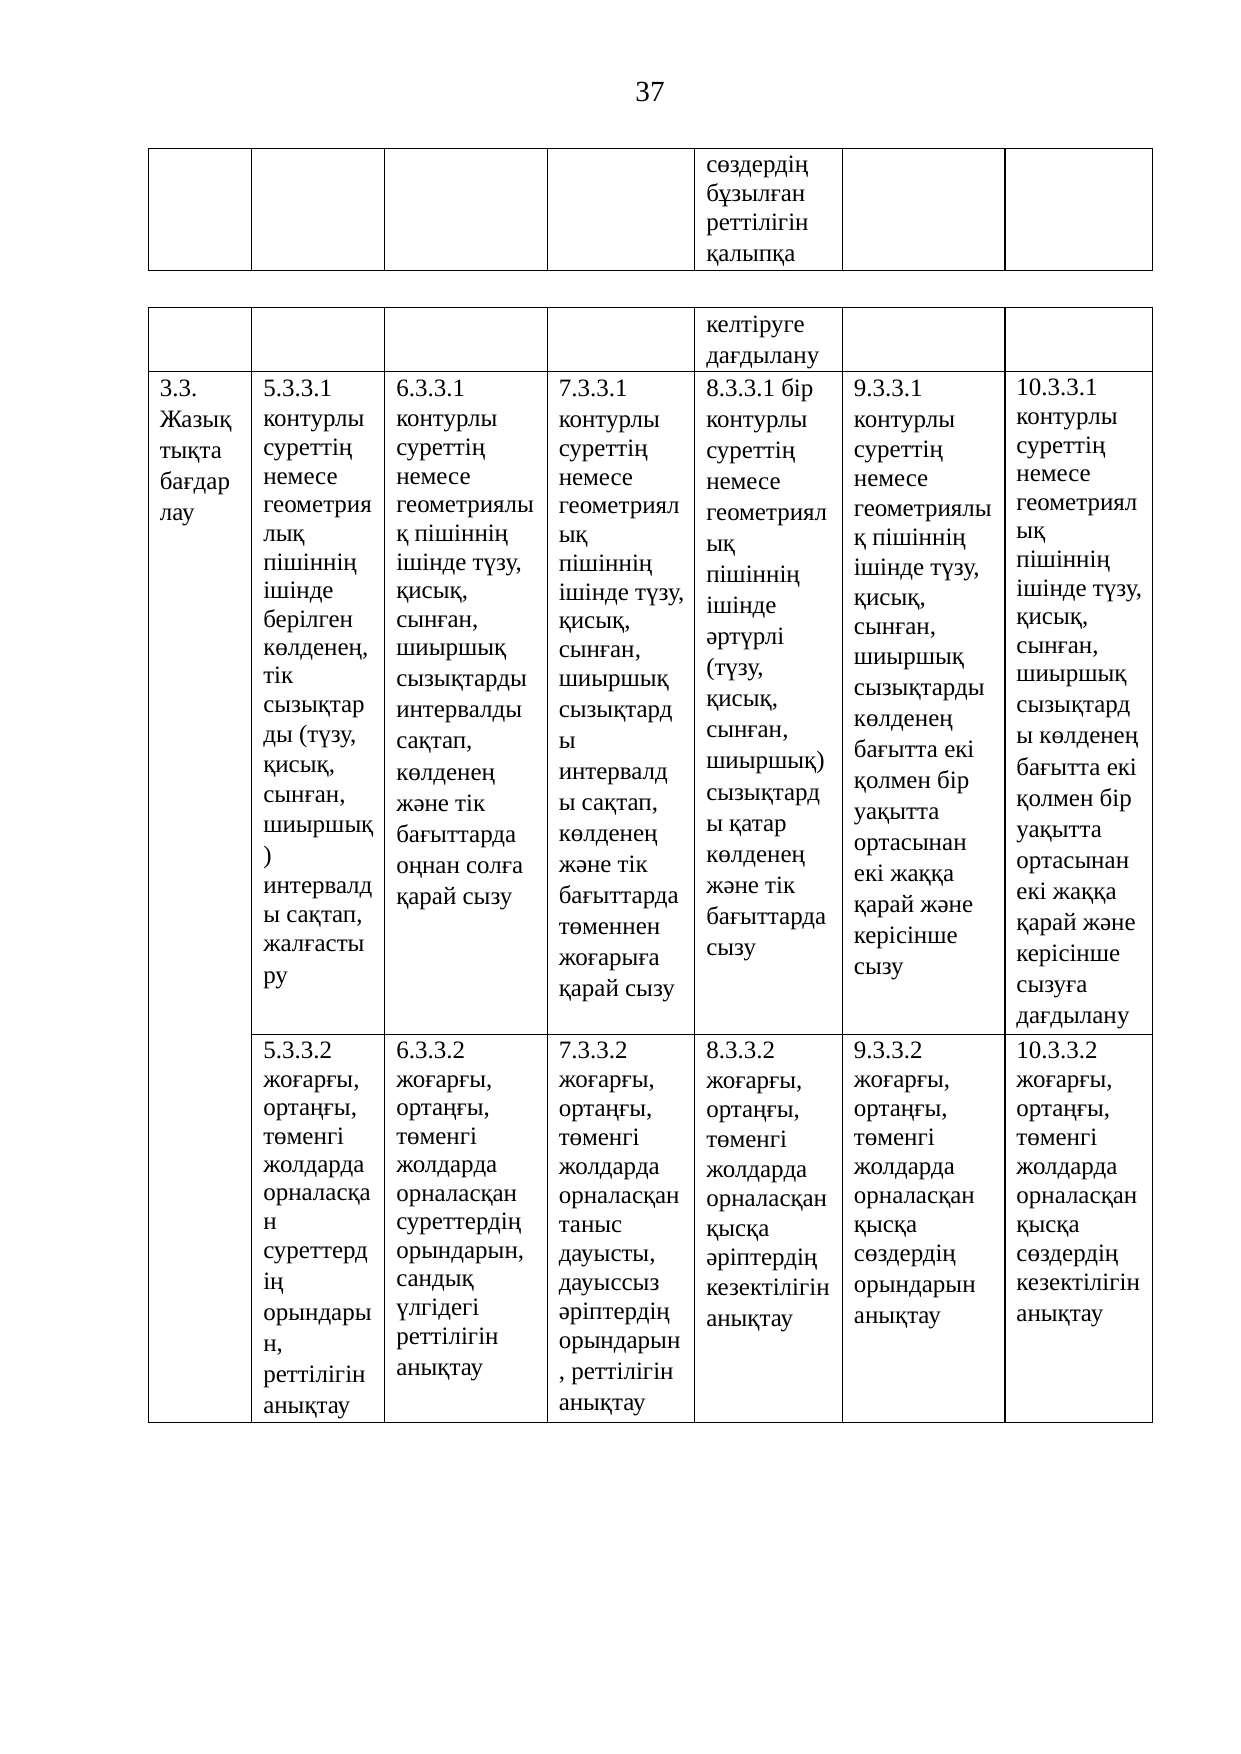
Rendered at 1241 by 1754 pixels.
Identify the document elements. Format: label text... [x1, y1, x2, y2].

table_header келтіруге дағдылану [695, 308, 842, 371]
table_cell 8.3.3.2 жоғарғы, ортаңғы, төменгі жолдарда орналасқан қысқа әріптердің кезектілігін анықтау [695, 1035, 842, 1422]
table_cell [385, 149, 547, 269]
table_cell 9.3.3.2 жоғарғы, ортаңғы, төменгі жолдарда орналасқан қысқа сөздердің орындарын анықтау [843, 1035, 1004, 1422]
table_cell [843, 149, 1004, 269]
table_cell 8.3.3.1 бір контурлы суреттің немесе геометриял ық пішіннің ішінде әртүрлі (түзу, қисық, сынған, шиыршық) сызықтард ы қатар көлденең және тік бағыттарда сызу [695, 372, 842, 1033]
table_cell 6.3.3.1 контурлы суреттің немесе геометриялы қ пішіннің ішінде түзу, қисық, сынған, шиыршық сызықтарды интервалды сақтап, көлденең және тік бағыттарда оңнан солға қарай сызу [385, 372, 547, 1033]
table_cell 3.3. Жазық тықта бағдар лау [149, 372, 251, 1422]
table_header [149, 308, 251, 371]
table_header [843, 308, 1004, 371]
table_header [548, 308, 694, 371]
table_cell [548, 149, 694, 269]
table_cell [695, 149, 842, 269]
table_cell 5.3.3.1 контурлы суреттің немесе геометрия лық пішіннің ішінде берілген көлденең, тік сызықтар ды (түзу, қисық, сынған, шиыршық ) интервалд ы сақтап, жалғасты ру [252, 372, 384, 1033]
table_cell 6.3.3.2 жоғарғы, ортаңғы, төменгі жолдарда орналасқан суреттердің орындарын, сандық үлгідегі реттілігін анықтау [385, 1035, 547, 1422]
table_cell 7.3.3.2 жоғарғы, ортаңғы, төменгі жолдарда орналасқан таныс дауысты, дауыссыз әріптердің орындарын , реттілігін анықтау [548, 1035, 694, 1422]
table_header [385, 308, 547, 371]
table_cell 9.3.3.1 контурлы суреттің немесе геометриялы қ пішіннің ішінде түзу, қисық, сынған, шиыршық сызықтарды көлденең бағытта екі қолмен бір уақытта ортасынан екі жаққа қарай және керісінше сызу [843, 372, 1004, 1033]
table_cell 10.3.3.2 жоғарғы, ортаңғы, төменгі жолдарда орналасқан қысқа сөздердің кезектілігін анықтау [1006, 1035, 1152, 1422]
table_cell 7.3.3.1 контурлы суреттің немесе геометриял ық пішіннің ішінде түзу, қисық, сынған, шиыршық сызықтард ы интервалд ы сақтап, көлденең және тік бағыттарда төменнен жоғарыға қарай сызу [548, 372, 694, 1033]
table_cell [252, 149, 384, 269]
table_cell 10.3.3.1 контурлы суреттің немесе геометриял ық пішіннің ішінде түзу, қисық, сынған, шиыршық сызықтард ы көлденең бағытта екі қолмен бір уақытта ортасынан екі жаққа қарай және керісінше сызуға дағдылану [1006, 372, 1152, 1033]
table_cell [1006, 149, 1152, 269]
table_header [252, 308, 384, 371]
table_header [1006, 308, 1152, 371]
table_cell 5.3.3.2 жоғарғы, ортаңғы, төменгі жолдарда орналасқа н суреттерд ің орындары н, реттілігін анықтау [252, 1035, 384, 1422]
